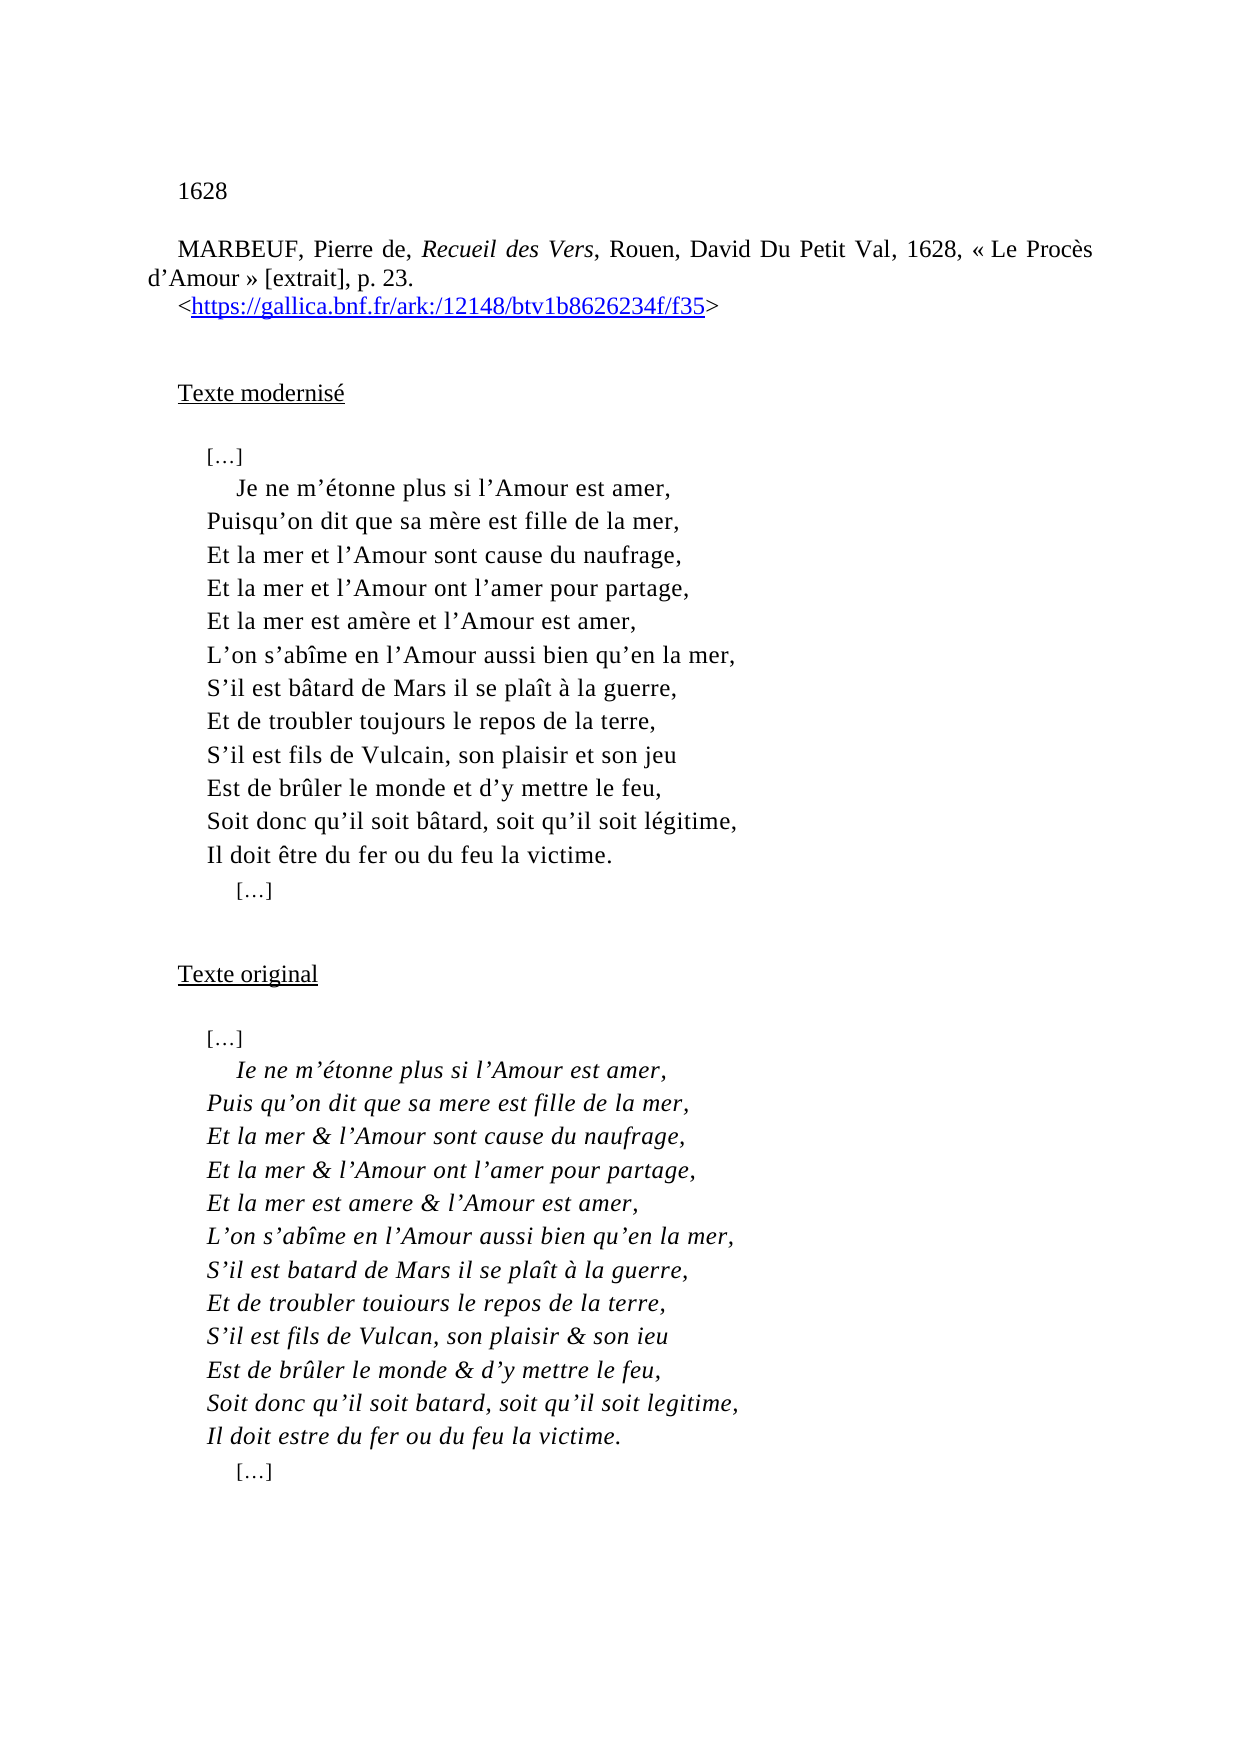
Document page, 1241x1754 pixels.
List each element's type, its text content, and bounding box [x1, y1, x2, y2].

text Il doit estre du fer ou du feu la victime. [207, 1417, 1093, 1450]
text L’on s’abîme en l’Amour aussi bien qu’en la mer, [207, 635, 1093, 668]
text S’il est batard de Mars il se plaît à la guerre, [207, 1250, 1093, 1283]
text Texte original [148, 959, 1093, 988]
text Est de brûler le monde & d’y mettre le feu, [207, 1350, 1093, 1383]
text Et la mer & l’Amour sont cause du naufrage, [207, 1117, 1093, 1150]
text Et la mer est amere & l’Amour est amer, [207, 1183, 1093, 1217]
text S’il est fils de Vulcain, son plaisir et son jeu [207, 735, 1093, 768]
text Est de brûler le monde et d’y mettre le feu, [207, 768, 1093, 802]
text […] [236, 1450, 1093, 1483]
text Puis qu’on dit que sa mere est fille de la mer, [207, 1083, 1093, 1117]
text Et la mer est amère et l’Amour est amer, [207, 602, 1093, 635]
text Puisqu’on dit que sa mère est fille de la mer, [207, 502, 1093, 535]
text […] [236, 868, 1093, 902]
text Et la mer et l’Amour sont cause du naufrage, [207, 535, 1093, 568]
text 1628 [148, 176, 1093, 205]
text […] [207, 435, 1093, 468]
text Soit donc qu’il soit bâtard, soit qu’il soit légitime, [207, 802, 1093, 835]
text L’on s’abîme en l’Amour aussi bien qu’en la mer, [207, 1217, 1093, 1250]
text Et de troubler touiours le repos de la terre, [207, 1283, 1093, 1317]
text S’il est fils de Vulcan, son plaisir & son ieu [207, 1317, 1093, 1350]
text Ie ne m’étonne plus si l’Amour est amer, [236, 1050, 1093, 1083]
text Soit donc qu’il soit batard, soit qu’il soit legitime, [207, 1383, 1093, 1417]
text […] [207, 1017, 1093, 1050]
text Je ne m’étonne plus si l’Amour est amer, [236, 468, 1093, 502]
text S’il est bâtard de Mars il se plaît à la guerre, [207, 668, 1093, 702]
text Texte modernisé [148, 378, 1093, 406]
text Il doit être du fer ou du feu la victime. [207, 835, 1093, 868]
text Et la mer et l’Amour ont l’amer pour partage, [207, 568, 1093, 602]
text <https://gallica.bnf.fr/ark:/12148/btv1b8626234f/f35> [148, 291, 1093, 320]
text Et de troubler toujours le repos de la terre, [207, 702, 1093, 735]
text MARBEUF, Pierre de, Recueil des Vers, Rouen, David Du Petit Val, 1628, « Le Procès d’Amour » [extrait], p. 23. [148, 234, 1093, 291]
text Et la mer & l’Amour ont l’amer pour partage, [207, 1150, 1093, 1183]
